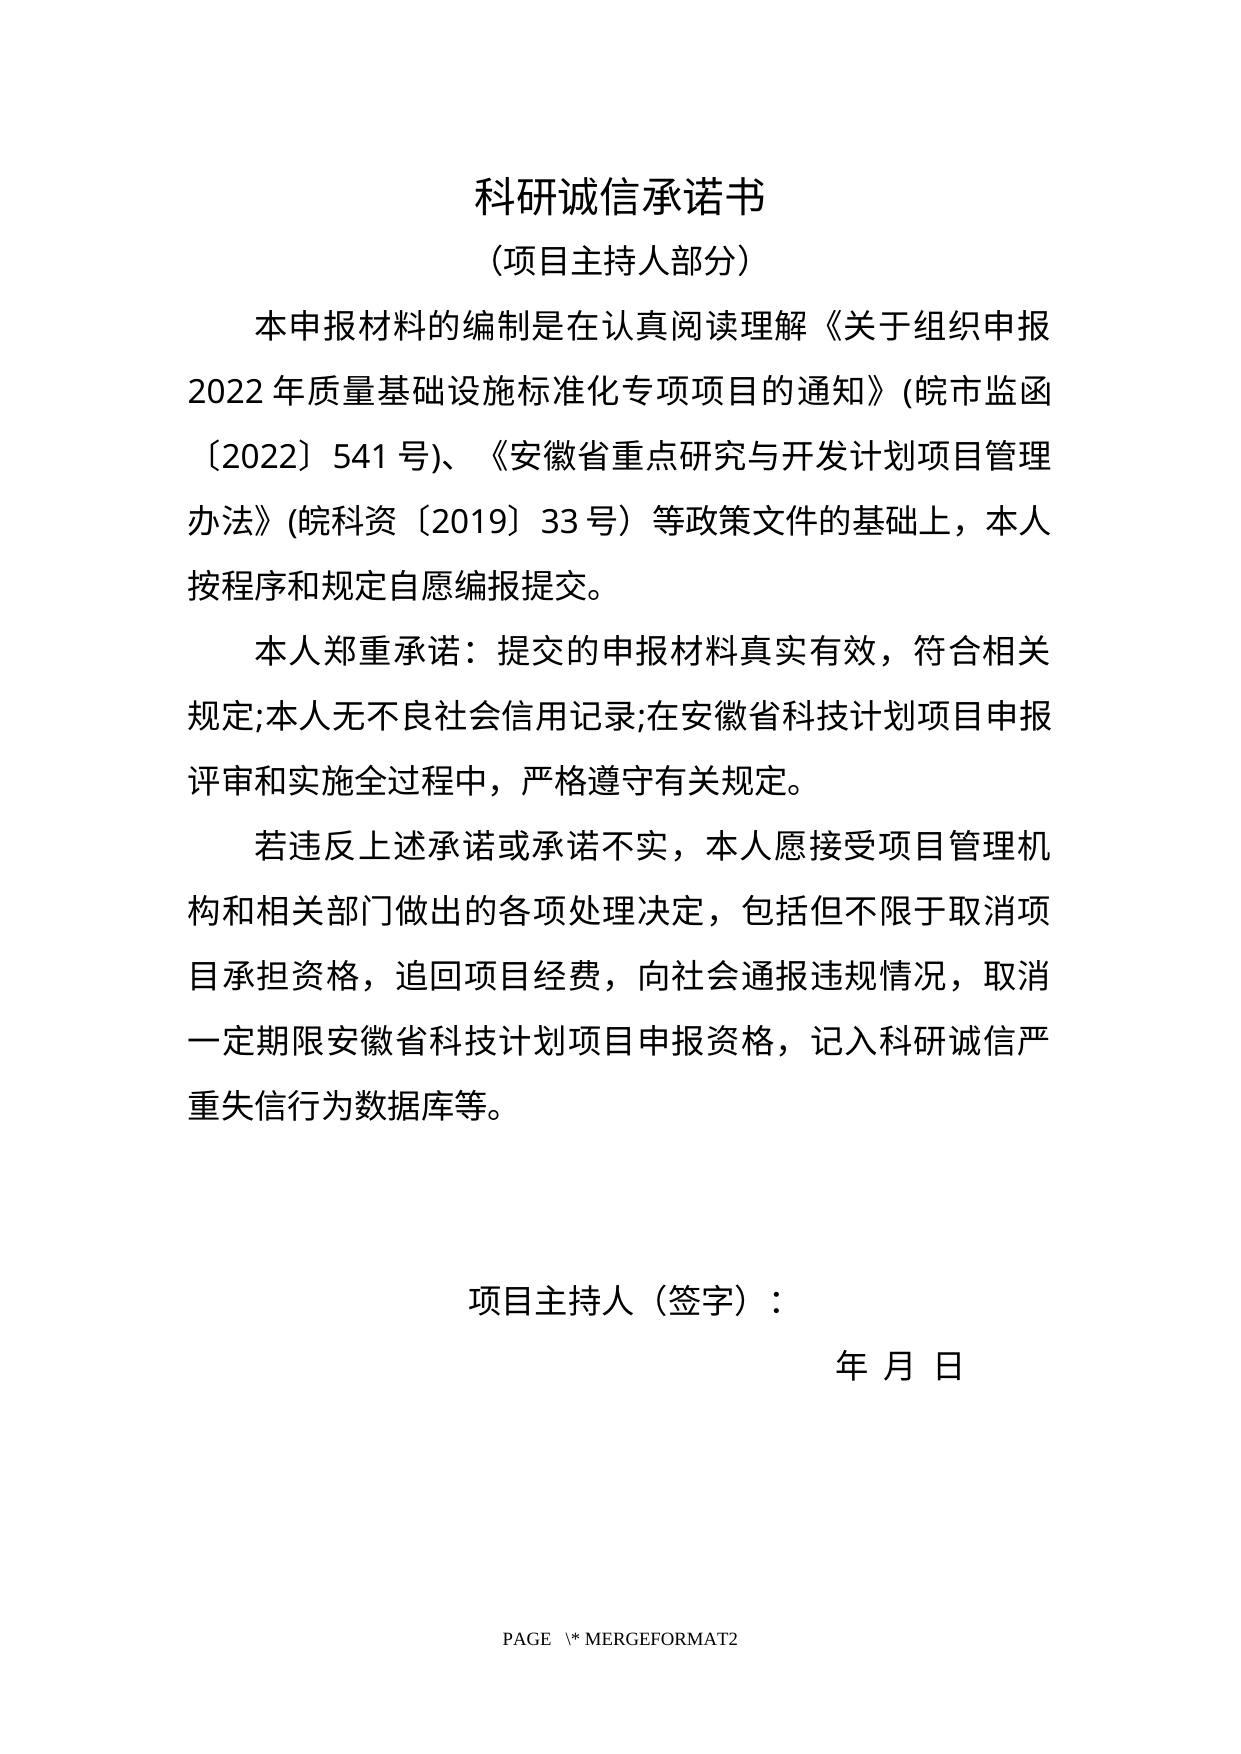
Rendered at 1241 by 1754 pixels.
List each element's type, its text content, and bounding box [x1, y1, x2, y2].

text 本申报材料的编制是在认真阅读理解《关于组织申报2022年质量基础设施标准化专项项目的通知》(皖市监函〔2022〕541号)、《安徽省重点研究与开发计划项目管理办法》(皖科资〔2019〕33号）等政策文件的基础上，本人按程序和规定自愿编报提交。 [187, 292, 1053, 617]
text 若违反上述承诺或承诺不实，本人愿接受项目管理机构和相关部门做出的各项处理决定，包括但不限于取消项目承担资格，追回项目经费，向社会通报违规情况，取消一定期限安徽省科技计划项目申报资格，记入科研诚信严重失信行为数据库等。 [187, 812, 1053, 1137]
text （项目主持人部分） [187, 227, 1053, 292]
text 项目主持人（签字）： [187, 1267, 1053, 1332]
text 年 月 日 [187, 1332, 965, 1397]
text 本人郑重承诺：提交的申报材料真实有效，符合相关规定;本人无不良社会信用记录;在安徽省科技计划项目申报、评审和实施全过程中，严格遵守有关规定。 [187, 617, 1053, 812]
text 科研诚信承诺书 [187, 162, 1053, 227]
